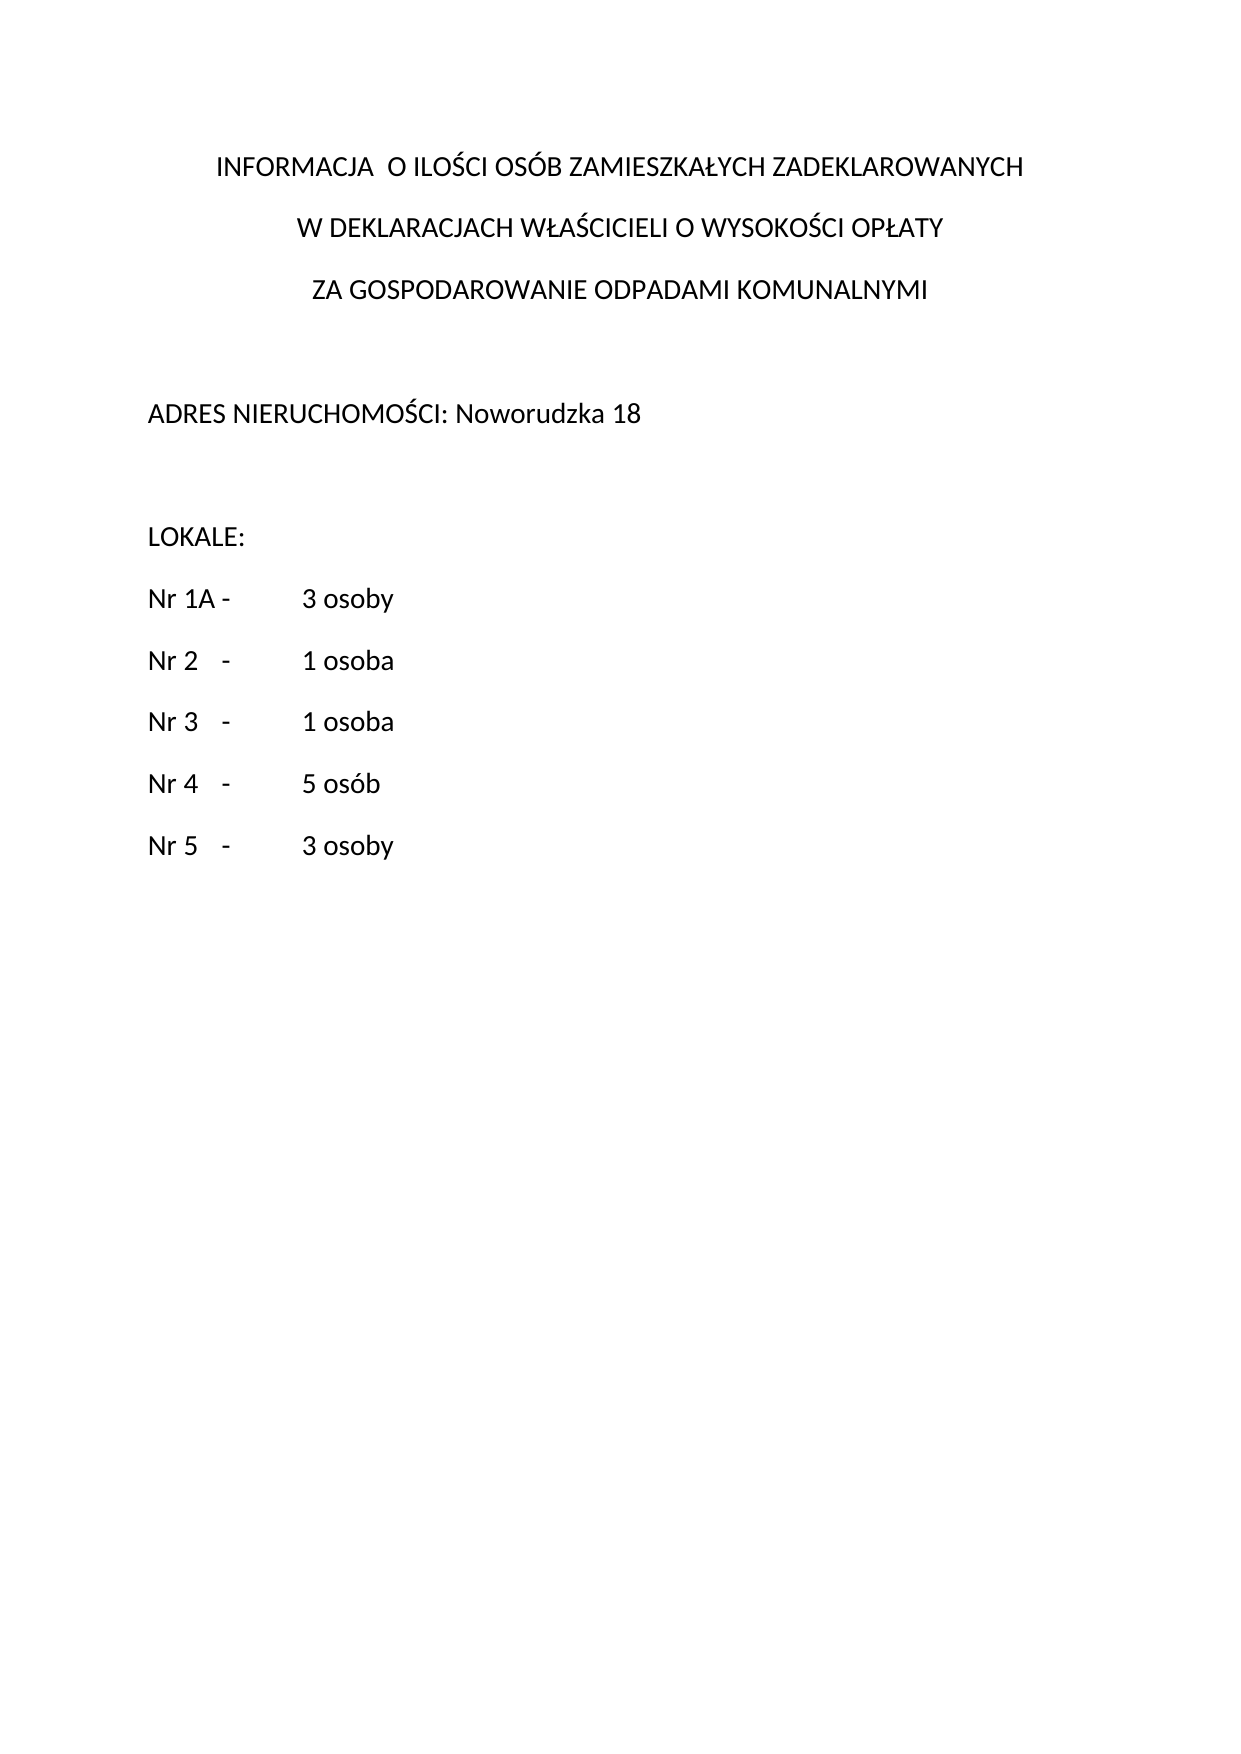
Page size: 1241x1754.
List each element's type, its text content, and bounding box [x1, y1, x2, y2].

text W DEKLARACJACH WŁAŚCICIELI O WYSOKOŚCI OPŁATY [148, 209, 1093, 245]
text INFORMACJA O ILOŚCI OSÓB ZAMIESZKAŁYCH ZADEKLAROWANYCH [148, 148, 1093, 183]
text Nr 2 - 1 osoba [148, 642, 1093, 677]
text ADRES NIERUCHOMOŚCI: Noworudzka 18 [148, 395, 1093, 430]
text Nr 5 - 3 osoby [148, 827, 1093, 863]
text ZA GOSPODAROWANIE ODPADAMI KOMUNALNYMI [148, 271, 1093, 307]
text Nr 4 - 5 osób [148, 765, 1093, 801]
text LOKALE: [148, 518, 1093, 554]
text Nr 1A - 3 osoby [148, 580, 1093, 616]
text Nr 3 - 1 osoba [148, 703, 1093, 739]
